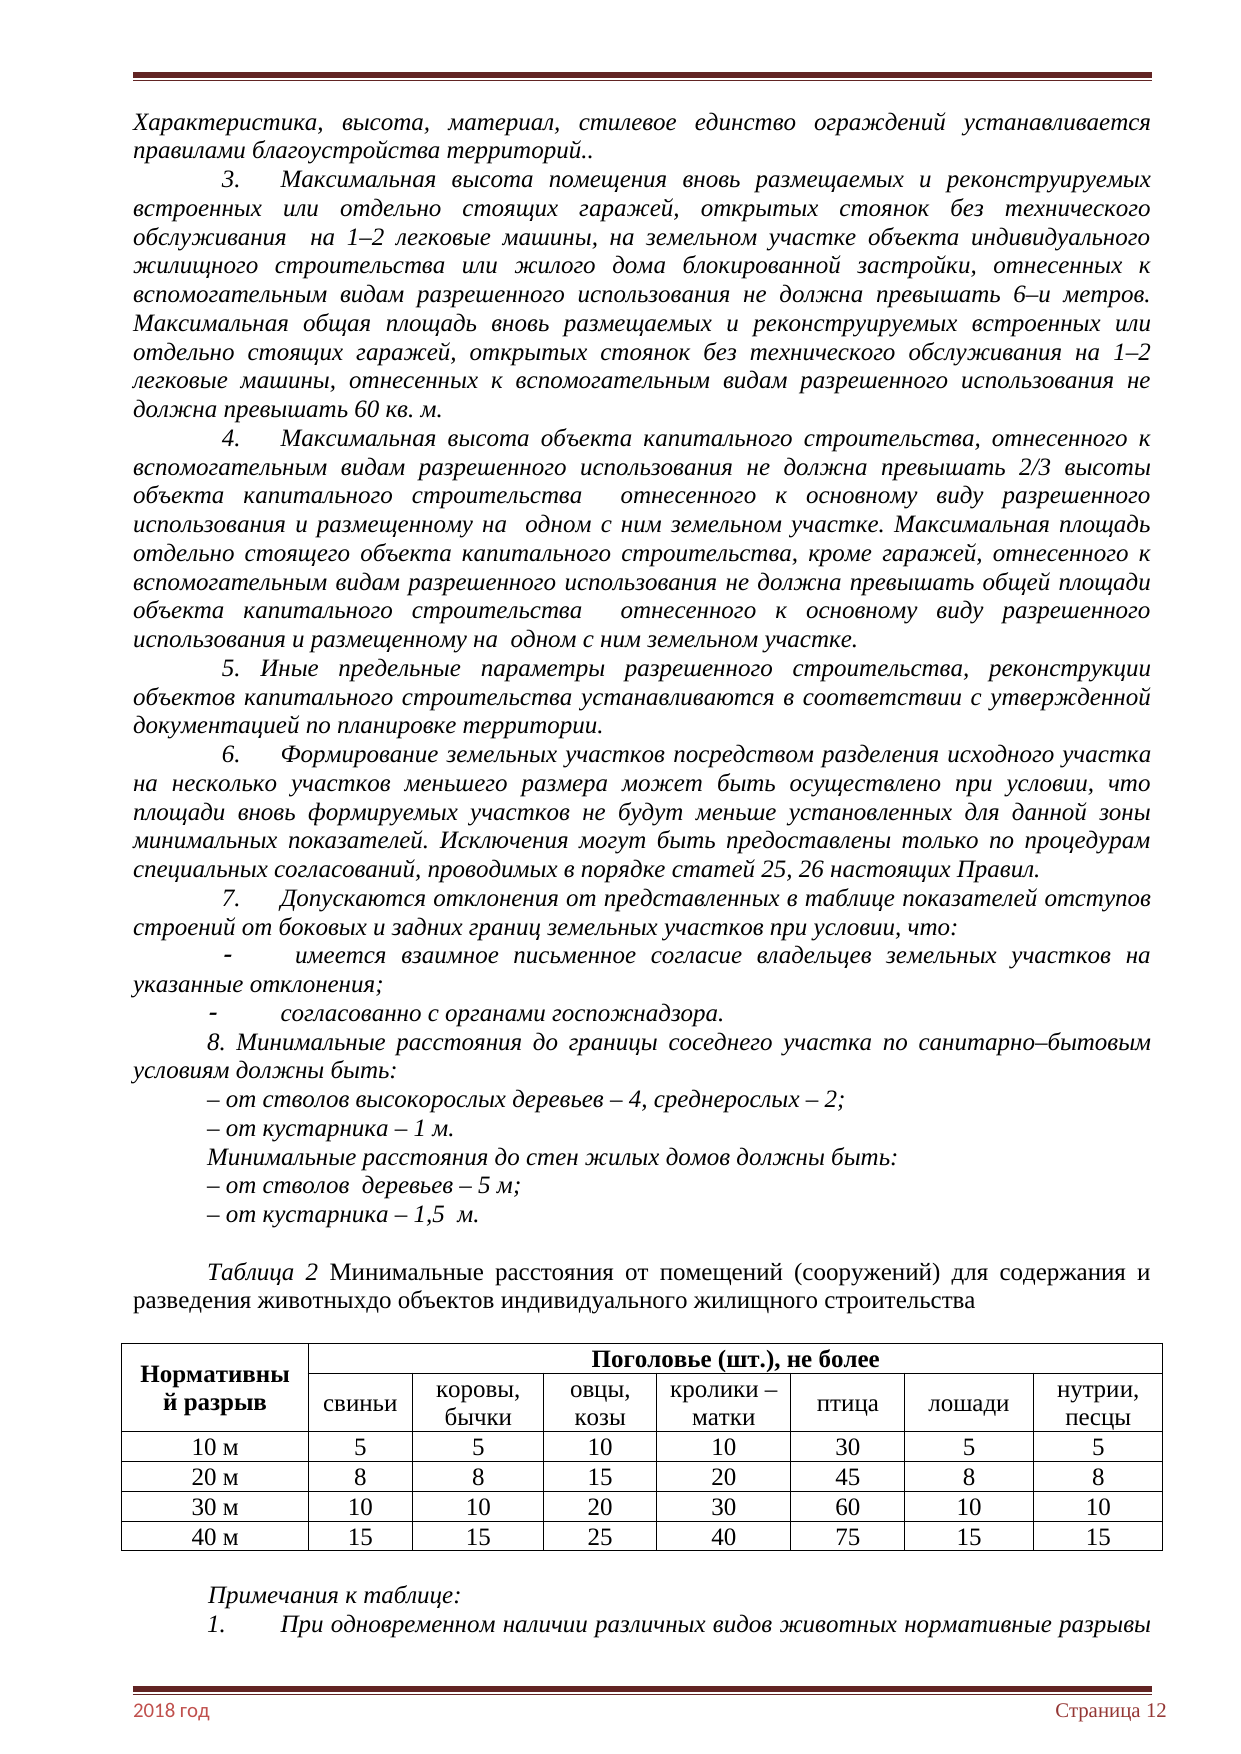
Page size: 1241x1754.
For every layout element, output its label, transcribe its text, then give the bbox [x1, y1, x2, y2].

table_cell 20 [657, 1462, 790, 1491]
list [133, 1609, 1152, 1638]
table_cell 10 [413, 1492, 543, 1521]
list – от кустарника – 1,5 м. [133, 1199, 1152, 1228]
table_cell 5 [1034, 1432, 1162, 1461]
text 4. Максимальная высота объекта капитального строительства, отнесенного к вспомогательным видам разрешенного использования не должна превышать 2/3 высоты объекта капитального строительства отнесенного к основному виду разрешенного использования и размещенному на одном с ним земельном участке. Максимальная площадь отдельно стоящего объекта капитального строительства, кроме гаражей, отнесенного к вспомогательным видам разрешенного использования не должна превышать общей площади объекта капитального строительства отнесенного к основному виду разрешенного использования и размещенному на одном с ним земельном участке. [133, 423, 1152, 653]
list – от кустарника – 1 м. [133, 1113, 1152, 1142]
table_cell коровы, бычки [413, 1374, 543, 1431]
table_cell 30 м [122, 1492, 308, 1521]
table_cell 15 [413, 1522, 543, 1550]
table_cell 40 [657, 1522, 790, 1550]
table_cell кролики – матки [657, 1374, 790, 1431]
text 3. Максимальная высота помещения вновь размещаемых и реконструируемых встроенных или отдельно стоящих гаражей, открытых стоянок без технического обслуживания на 1–2 легковые машины, на земельном участке объекта индивидуального жилищного строительства или жилого дома блокированной застройки, отнесенных к вспомогательным видам разрешенного использования не должна превышать 6–и метров. Максимальная общая площадь вновь размещаемых и реконструируемых встроенных или отдельно стоящих гаражей, открытых стоянок без технического обслуживания на 1–2 легковые машины, отнесенных к вспомогательным видам разрешенного использования не должна превышать 60 кв. м. [133, 164, 1152, 423]
table_cell 15 [1034, 1522, 1162, 1550]
text 5. Иные предельные параметры разрешенного строительства, реконструкции объектов капитального строительства устанавливаются в соответствии с утвержденной документацией по планировке территории. [133, 653, 1152, 739]
list – от стволов деревьев – 5 м; [133, 1170, 1152, 1199]
table_cell свиньи [309, 1374, 412, 1431]
table_cell 60 [791, 1492, 904, 1521]
table_cell 5 [905, 1432, 1033, 1461]
table_cell 5 [413, 1432, 543, 1461]
table_cell 10 [309, 1492, 412, 1521]
table_cell 10 [657, 1432, 790, 1461]
table_cell 10 [1034, 1492, 1162, 1521]
table_cell 75 [791, 1522, 904, 1550]
table_cell 8 [413, 1462, 543, 1491]
table_cell 40 м [122, 1522, 308, 1550]
list Минимальные расстояния до стен жилых домов должны быть: [133, 1142, 1152, 1170]
list 8. Минимальные расстояния до границы соседнего участка по санитарно–бытовым условиям должны быть: [133, 1027, 1152, 1084]
table_cell 30 [657, 1492, 790, 1521]
text Таблица 2 Минимальные расстояния от помещений (сооружений) для содержания и разведения животныхдо объектов индивидуального жилищного строительства [133, 1257, 1152, 1314]
table_cell 8 [309, 1462, 412, 1491]
table_cell овцы, козы [544, 1374, 656, 1431]
table_cell 8 [1034, 1462, 1162, 1491]
table_cell 30 [791, 1432, 904, 1461]
list – от стволов высокорослых деревьев – 4, среднерослых – 2; [133, 1084, 1152, 1113]
table_cell лошади [905, 1374, 1033, 1431]
table_cell 20 м [122, 1462, 308, 1491]
table_cell 10 [905, 1492, 1033, 1521]
list 6. Формирование земельных участков посредством разделения исходного участка на несколько участков меньшего размера может быть осуществлено при условии, что площади вновь формируемых участков не будут меньше установленных для данной зоны минимальных показателей. Исключения могут быть предоставлены только по процедурам специальных согласований, проводимых в порядке статей 25, 26 настоящих Правил. [133, 739, 1152, 883]
table_cell 15 [905, 1522, 1033, 1550]
table_header Поголовье (шт.), не более [309, 1344, 1162, 1373]
table_cell 5 [309, 1432, 412, 1461]
table_cell 15 [309, 1522, 412, 1550]
table_cell 8 [905, 1462, 1033, 1491]
table_cell 10 м [122, 1432, 308, 1461]
table_cell 45 [791, 1462, 904, 1491]
text Примечания к таблице: [133, 1580, 1152, 1609]
list 7. Допускаются отклонения от представленных в таблице показателей отступов строений от боковых и задних границ земельных участков при условии, что: [133, 883, 1152, 940]
table_cell 20 [544, 1492, 656, 1521]
table_cell нутрии, песцы [1034, 1374, 1162, 1431]
table_header Нормативный разрыв [122, 1344, 308, 1431]
list согласованно с органами госпожнадзора. [133, 998, 1152, 1027]
table_cell 10 [544, 1432, 656, 1461]
table_cell птица [791, 1374, 904, 1431]
table_cell 15 [544, 1462, 656, 1491]
list имеется взаимное письменное согласие владельцев земельных участков на указанные отклонения; [133, 940, 1152, 998]
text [133, 107, 1152, 164]
table_cell 25 [544, 1522, 656, 1550]
